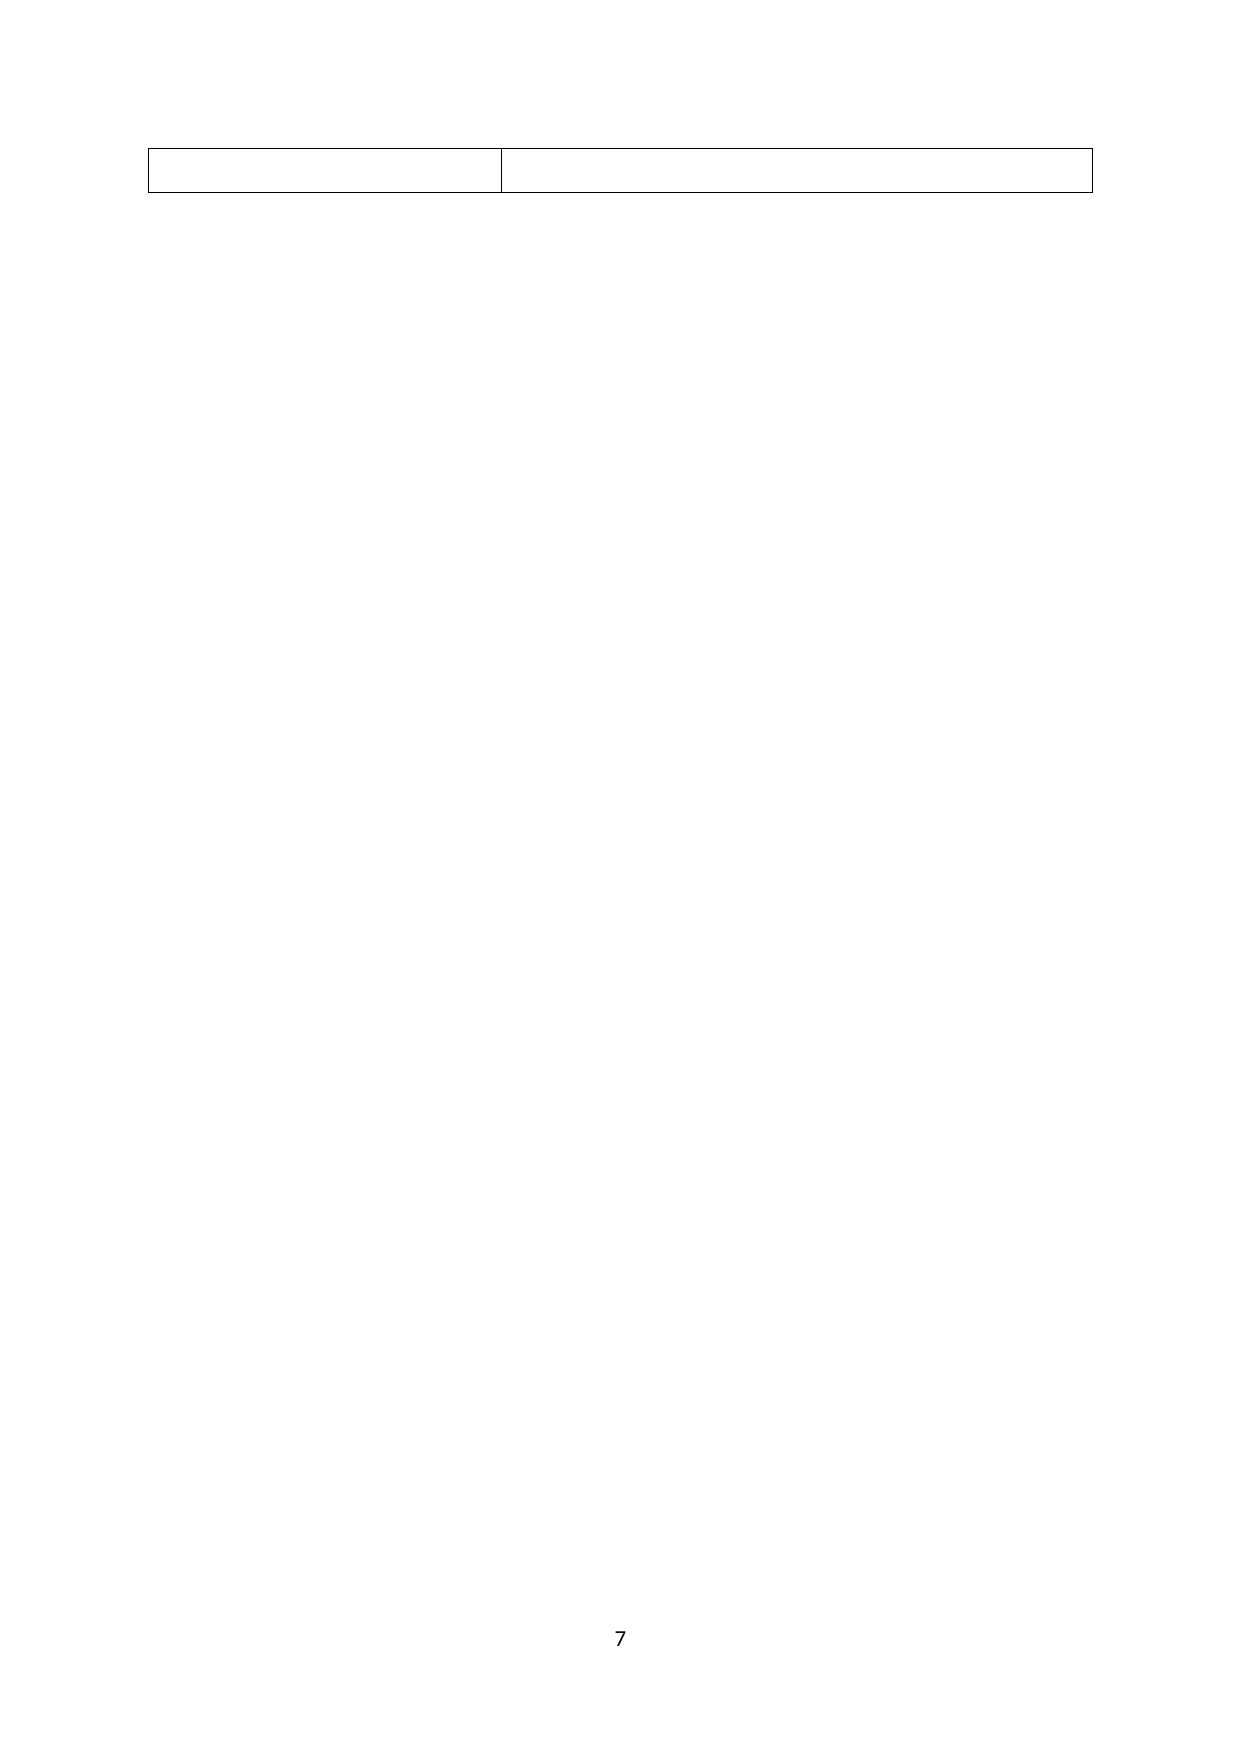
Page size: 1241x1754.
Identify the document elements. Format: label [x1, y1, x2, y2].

table_cell [502, 149, 1092, 192]
table_cell [149, 149, 501, 192]
